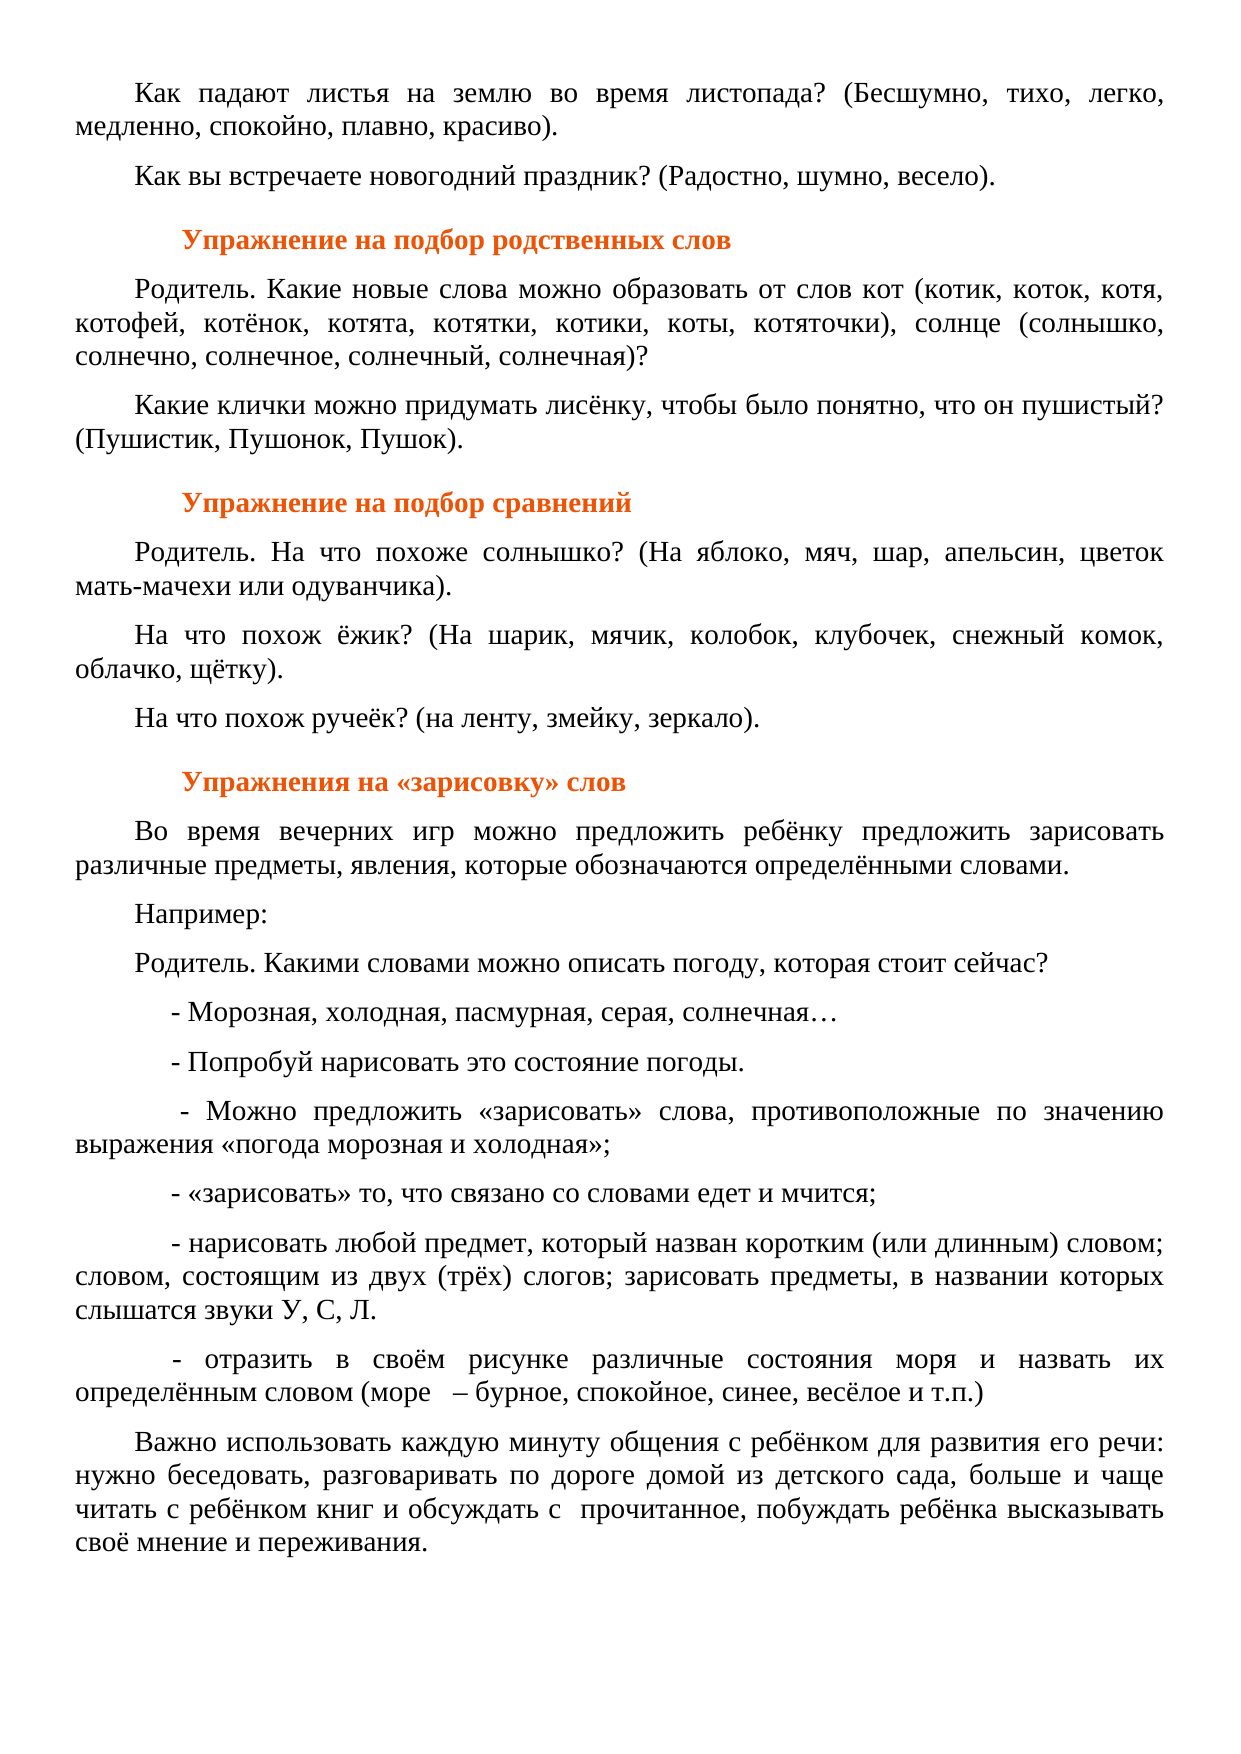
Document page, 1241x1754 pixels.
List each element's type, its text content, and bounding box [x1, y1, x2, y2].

text На что похож ёжик? (На шарик, мячик, колобок, клубочек, снежный комок, облачко, щётку). [75, 617, 1165, 684]
text Родитель. Какими словами можно описать погоду, которая стоит сейчас? [75, 945, 1165, 979]
text - отразить в своём рисунке различные состояния моря и назвать их определённым словом (море – бурное, спокойное, синее, весёлое и т.п.) [75, 1341, 1165, 1408]
text Как падают листья на землю во время листопада? (Бесшумно, тихо, легко, медленно, спокойно, плавно, красиво). [75, 75, 1165, 142]
text На что похож ручеёк? (на ленту, змейку, зеркало). [75, 700, 1165, 733]
text - Попробуй нарисовать это состояние погоды. [75, 1044, 1165, 1077]
text Например: [75, 896, 1165, 930]
text - «зарисовать» то, что связано со словами едет и мчится; [75, 1176, 1165, 1209]
text Упражнение на подбор родственных слов [122, 207, 1165, 256]
text - нарисовать любой предмет, который назван коротким (или длинным) словом; словом, состоящим из двух (трёх) слогов; зарисовать предметы, в названии которых слышатся звуки У, С, Л. [75, 1225, 1165, 1325]
text Как вы встречаете новогодний праздник? (Радостно, шумно, весело). [75, 158, 1165, 191]
text Родитель. Какие новые слова можно образовать от слов кот (котик, коток, котя, котофей, котёнок, котята, котятки, котики, коты, котяточки), солнце (солнышко, солнечно, солнечное, солнечный, солнечная)? [75, 271, 1165, 372]
text Важно использовать каждую минуту общения с ребёнком для развития его речи: нужно беседовать, разговаривать по дороге домой из детского сада, больше и чаще читать с ребёнком книг и обсуждать с прочитанное, побуждать ребёнка высказывать своё мнение и переживания. [75, 1424, 1165, 1558]
text - Морозная, холодная, пасмурная, серая, солнечная… [75, 994, 1165, 1028]
text Родитель. На что похоже солнышко? (На яблоко, мяч, шар, апельсин, цветок мать-мачехи или одуванчика). [75, 534, 1165, 602]
text - Можно предложить «зарисовать» слова, противоположные по значению выражения «погода морозная и холодная»; [75, 1093, 1165, 1160]
text Упражнение на подбор сравнений [122, 470, 1165, 519]
text Во время вечерних игр можно предложить ребёнку предложить зарисовать различные предметы, явления, которые обозначаются определёнными словами. [75, 813, 1165, 881]
text Упражнения на «зарисовку» слов [122, 749, 1165, 798]
text Какие клички можно придумать лисёнку, чтобы было понятно, что он пушистый? (Пушистик, Пушонок, Пушок). [75, 387, 1165, 454]
